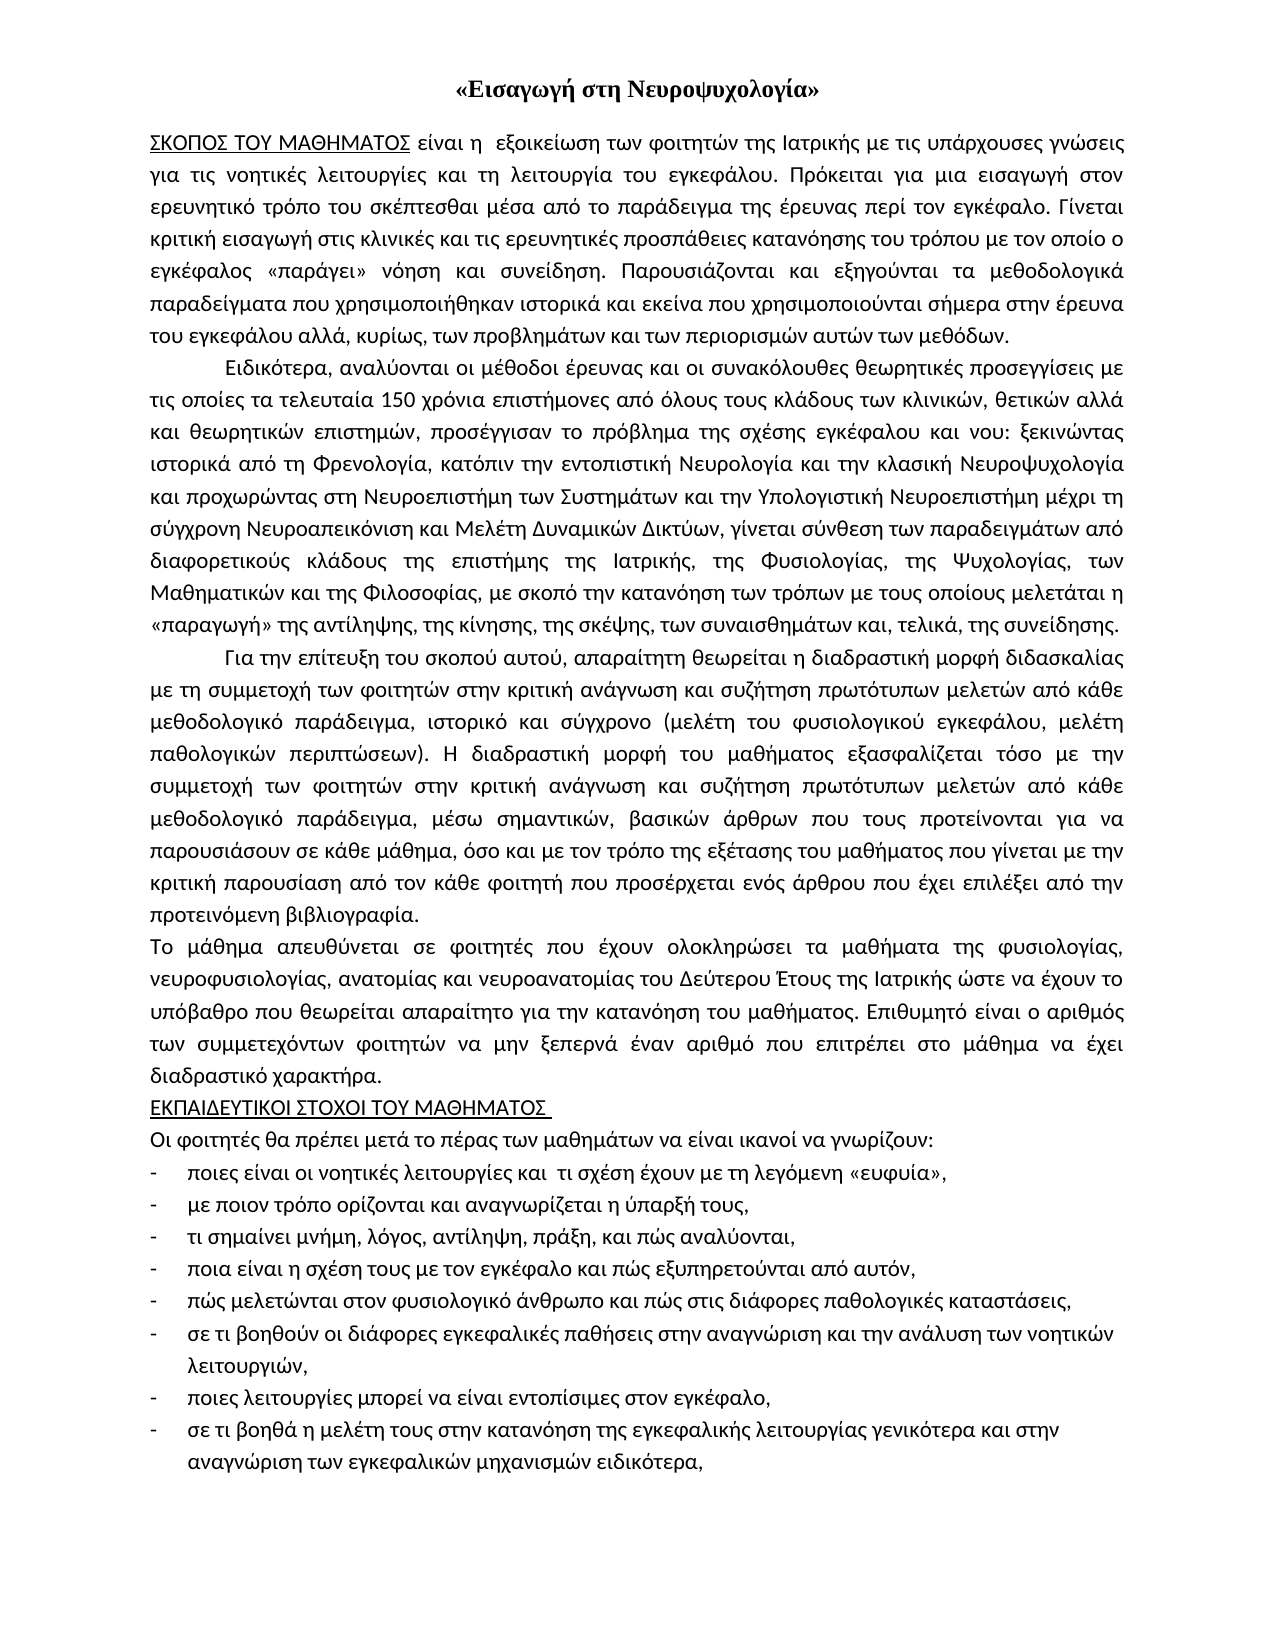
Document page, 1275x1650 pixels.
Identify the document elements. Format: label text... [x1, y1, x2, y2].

text Το μάθημα απευθύνεται σε φοιτητές που έχουν ολοκληρώσει τα μαθήματα της φυσιολογίας, νευροφυσιολογίας, ανατομίας και νευροανατομίας του Δεύτερου Έτους της Ιατρικής ώστε να έχουν το υπόβαθρο που θεωρείται απαραίτητο για την κατανόηση του μαθήματος. Επιθυμητό είναι ο αριθμός των συμμετεχόντων φοιτητών να μην ξεπερνά έναν αριθμό που επιτρέπει στο μάθημα να έχει διαδραστικό χαρακτήρα. [150, 932, 1125, 1089]
list με ποιον τρόπο ορίζονται και αναγνωρίζεται η ύπαρξή τους, [150, 1190, 1125, 1218]
text ΕΚΠΑΙΔΕΥΤΙΚΟΙ ΣΤΟΧΟΙ ΤΟΥ ΜΑΘΗΜΑΤΟΣ [150, 1093, 1125, 1121]
list τι σημαίνει μνήμη, λόγος, αντίληψη, πράξη, και πώς αναλύονται, [150, 1222, 1125, 1250]
text Οι φοιτητές θα πρέπει μετά το πέρας των μαθημάτων να είναι ικανοί να γνωρίζουν: [150, 1126, 1125, 1153]
list ποιες είναι οι νοητικές λειτουργίες και τι σχέση έχουν με τη λεγόμενη «ευφυία», [150, 1158, 1125, 1186]
list σε τι βοηθά η μελέτη τους στην κατανόηση της εγκεφαλικής λειτουργίας γενικότερα και στην αναγνώριση των εγκεφαλικών μηχανισμών ειδικότερα, [150, 1415, 1125, 1475]
list ποια είναι η σχέση τους με τον εγκέφαλο και πώς εξυπηρετούνται από αυτόν, [150, 1254, 1125, 1282]
text Ειδικότερα, αναλύονται οι μέθοδοι έρευνας και οι συνακόλουθες θεωρητικές προσεγγίσεις με τις οποίες τα τελευταία 150 χρόνια επιστήμονες από όλους τους κλάδους των κλινικών, θετικών αλλά και θεωρητικών επιστημών, προσέγγισαν το πρόβλημα της σχέσης εγκέφαλου και νου: ξεκινώντας ιστορικά από τη Φρενολογία, κατόπιν την εντοπιστική Νευρολογία και την κλασική Νευροψυχολογία και προχωρώντας στη Νευροεπιστήμη των Συστημάτων και την Υπολογιστική Νευροεπιστήμη μέχρι τη σύγχρονη Νευροαπεικόνιση και Μελέτη Δυναμικών Δικτύων, γίνεται σύνθεση των παραδειγμάτων από διαφορετικούς κλάδους της επιστήμης της Ιατρικής, της Φυσιολογίας, της Ψυχολογίας, των Μαθηματικών και της Φιλοσοφίας, με σκοπό την κατανόηση των τρόπων με τους οποίους μελετάται η «παραγωγή» της αντίληψης, της κίνησης, της σκέψης, των συναισθημάτων και, τελικά, της συνείδησης. [150, 353, 1125, 638]
list σε τι βοηθούν οι διάφορες εγκεφαλικές παθήσεις στην αναγνώριση και την ανάλυση των νοητικών λειτουργιών, [150, 1319, 1125, 1379]
list πώς μελετώνται στον φυσιολογικό άνθρωπο και πώς στις διάφορες παθολογικές καταστάσεις, [150, 1286, 1125, 1314]
text ΣΚΟΠΟΣ ΤΟΥ ΜΑΘΗΜΑΤΟΣ είναι η εξοικείωση των φοιτητών της Ιατρικής με τις υπάρχουσες γνώσεις για τις νοητικές λειτουργίες και τη λειτουργία του εγκεφάλου. Πρόκειται για μια εισαγωγή στον ερευνητικό τρόπο του σκέπτεσθαι μέσα από το παράδειγμα της έρευνας περί τον εγκέφαλο. Γίνεται κριτική εισαγωγή στις κλινικές και τις ερευνητικές προσπάθειες κατανόησης του τρόπου με τον οποίο ο εγκέφαλος «παράγει» νόηση και συνείδηση. Παρουσιάζονται και εξηγούνται τα μεθοδολογικά παραδείγματα που χρησιμοποιήθηκαν ιστορικά και εκείνα που χρησιμοποιούνται σήμερα στην έρευνα του εγκεφάλου αλλά, κυρίως, των προβλημάτων και των περιορισμών αυτών των μεθόδων. [150, 128, 1125, 349]
text «Εισαγωγή στη Νευροψυχολογία» [150, 74, 1125, 103]
text Για την επίτευξη του σκοπού αυτού, απαραίτητη θεωρείται η διαδραστική μορφή διδασκαλίας με τη συμμετοχή των φοιτητών στην κριτική ανάγνωση και συζήτηση πρωτότυπων μελετών από κάθε μεθοδολογικό παράδειγμα, ιστορικό και σύγχρονο (μελέτη του φυσιολογικού εγκεφάλου, μελέτη παθολογικών περιπτώσεων). Η διαδραστική μορφή του μαθήματος εξασφαλίζεται τόσο με την συμμετοχή των φοιτητών στην κριτική ανάγνωση και συζήτηση πρωτότυπων μελετών από κάθε μεθοδολογικό παράδειγμα, μέσω σημαντικών, βασικών άρθρων που τους προτείνονται για να παρουσιάσουν σε κάθε μάθημα, όσο και με τον τρόπο της εξέτασης του μαθήματος που γίνεται με την κριτική παρουσίαση από τον κάθε φοιτητή που προσέρχεται ενός άρθρου που έχει επιλέξει από την προτεινόμενη βιβλιογραφία. [150, 643, 1125, 928]
list ποιες λειτουργίες μπορεί να είναι εντοπίσιμες στον εγκέφαλο, [150, 1383, 1125, 1411]
